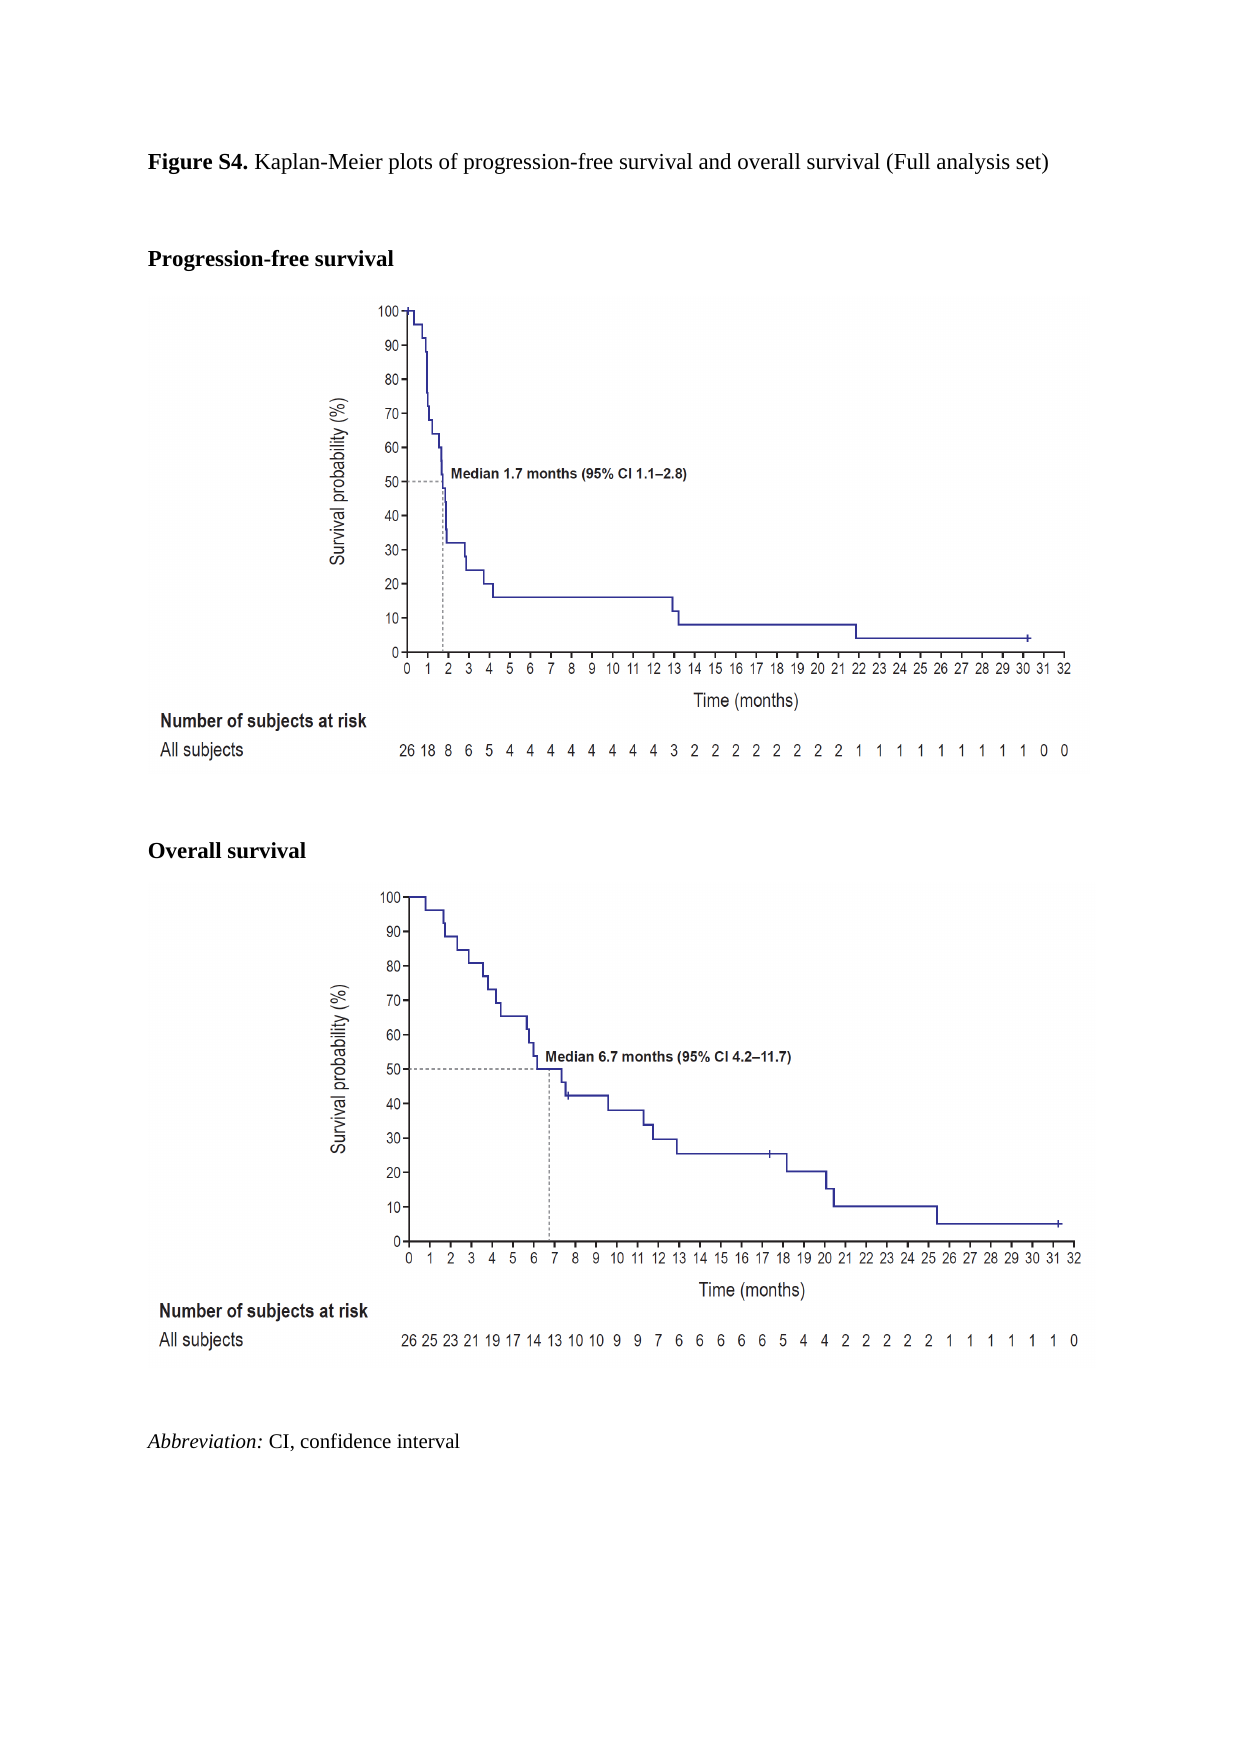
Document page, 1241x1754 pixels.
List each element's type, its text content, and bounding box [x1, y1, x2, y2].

picture [147, 882, 1097, 1368]
text Abbreviation: CI, confidence interval [148, 1429, 1092, 1453]
text Progression-free survival [148, 245, 1092, 271]
text Overall survival [148, 837, 1092, 864]
picture [147, 296, 1090, 774]
text Figure S4. Kaplan-Meier plots of progression-free survival and overall survival (Full analysis set) [148, 148, 1092, 174]
